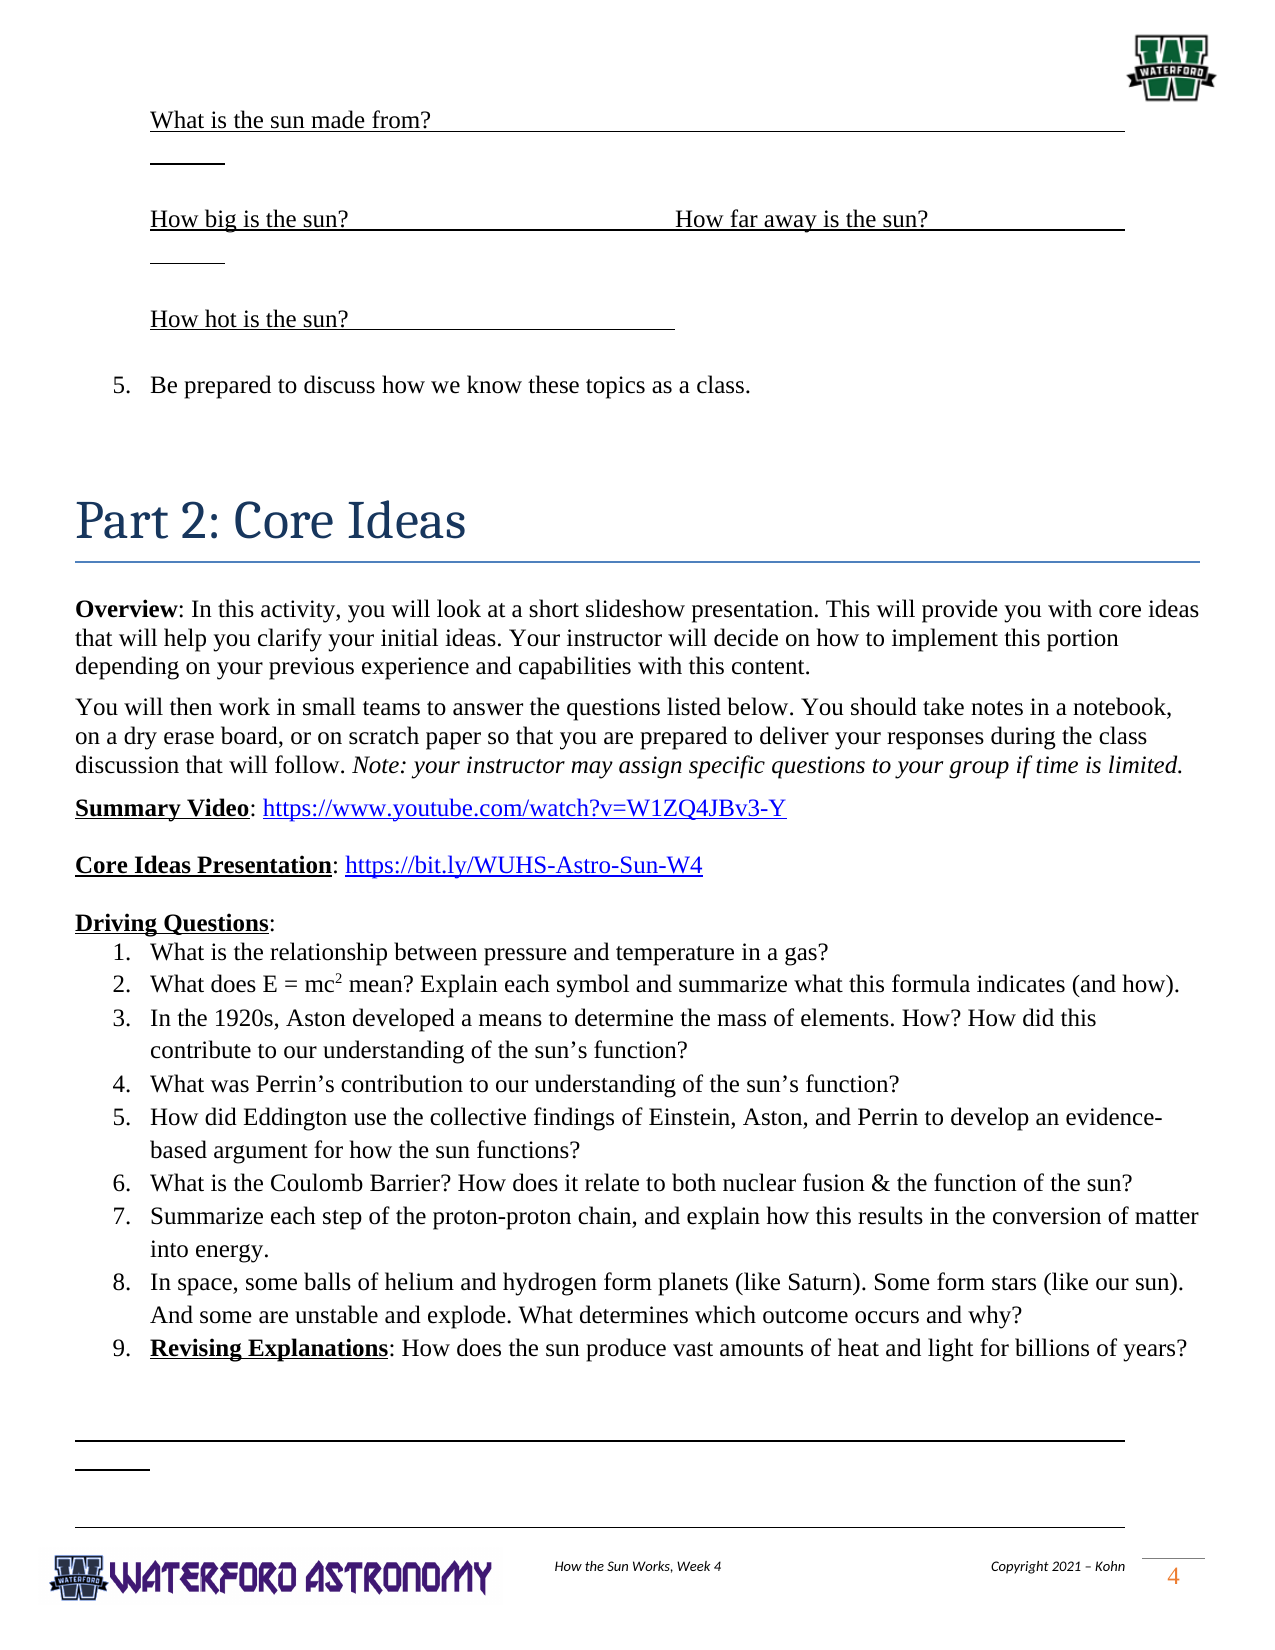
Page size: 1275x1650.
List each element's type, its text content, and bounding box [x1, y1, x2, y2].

list In space, some balls of helium and hydrogen form planets (like Saturn). Some form stars (like our sun). And some are unstable and explode. What determines which outcome occurs and why? [112, 1267, 1200, 1328]
list What was Perrin’s contribution to our understanding of the sun’s function? [112, 1069, 1200, 1097]
list Revising Explanations: How does the sun produce vast amounts of heat and light for billions of years? [112, 1333, 1200, 1362]
text Overview: In this activity, you will look at a short slideshow presentation. This will provide you with core ideas that will help you clarify your initial ideas. Your instructor will decide on how to implement this portion depending on your previous experience and capabilities with this content. You will then work in small teams to answer the questions listed below. You should take notes in a notebook, on a dry erase board, or on scratch paper so that you are prepared to deliver your responses during the class discussion that will follow. Note: your instructor may assign specific questions to your group if time is limited. [75, 594, 1200, 778]
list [112, 106, 1200, 365]
text Driving Questions: [75, 908, 1200, 937]
title Part 2: Core Ideas [75, 490, 1200, 561]
list Be prepared to discuss how we know these topics as a class. [112, 370, 1200, 398]
list In the 1920s, Aston developed a means to determine the mass of elements. How? How did this contribute to our understanding of the sun’s function? [112, 1003, 1200, 1064]
list What is the Coulomb Barrier? How does it relate to both nuclear fusion & the function of the sun? [112, 1168, 1200, 1196]
list What does E = mc2 mean? Explain each symbol and summarize what this formula indicates (and how). [112, 969, 1200, 998]
text Core Ideas Presentation: https://bit.ly/WUHS-Astro-Sun-W4 [75, 850, 1200, 879]
text Summary Video: https://www.youtube.com/watch?v=W1ZQ4JBv3-Y [75, 793, 1200, 850]
list What is the relationship between pressure and temperature in a gas? [112, 937, 1200, 965]
list Summarize each step of the proton-proton chain, and explain how this results in the conversion of matter into energy. [112, 1201, 1200, 1262]
list How did Eddington use the collective findings of Einstein, Aston, and Perrin to develop an evidence-based argument for how the sun functions? [112, 1102, 1200, 1163]
picture [38, 1547, 503, 1605]
picture [1121, 29, 1221, 106]
